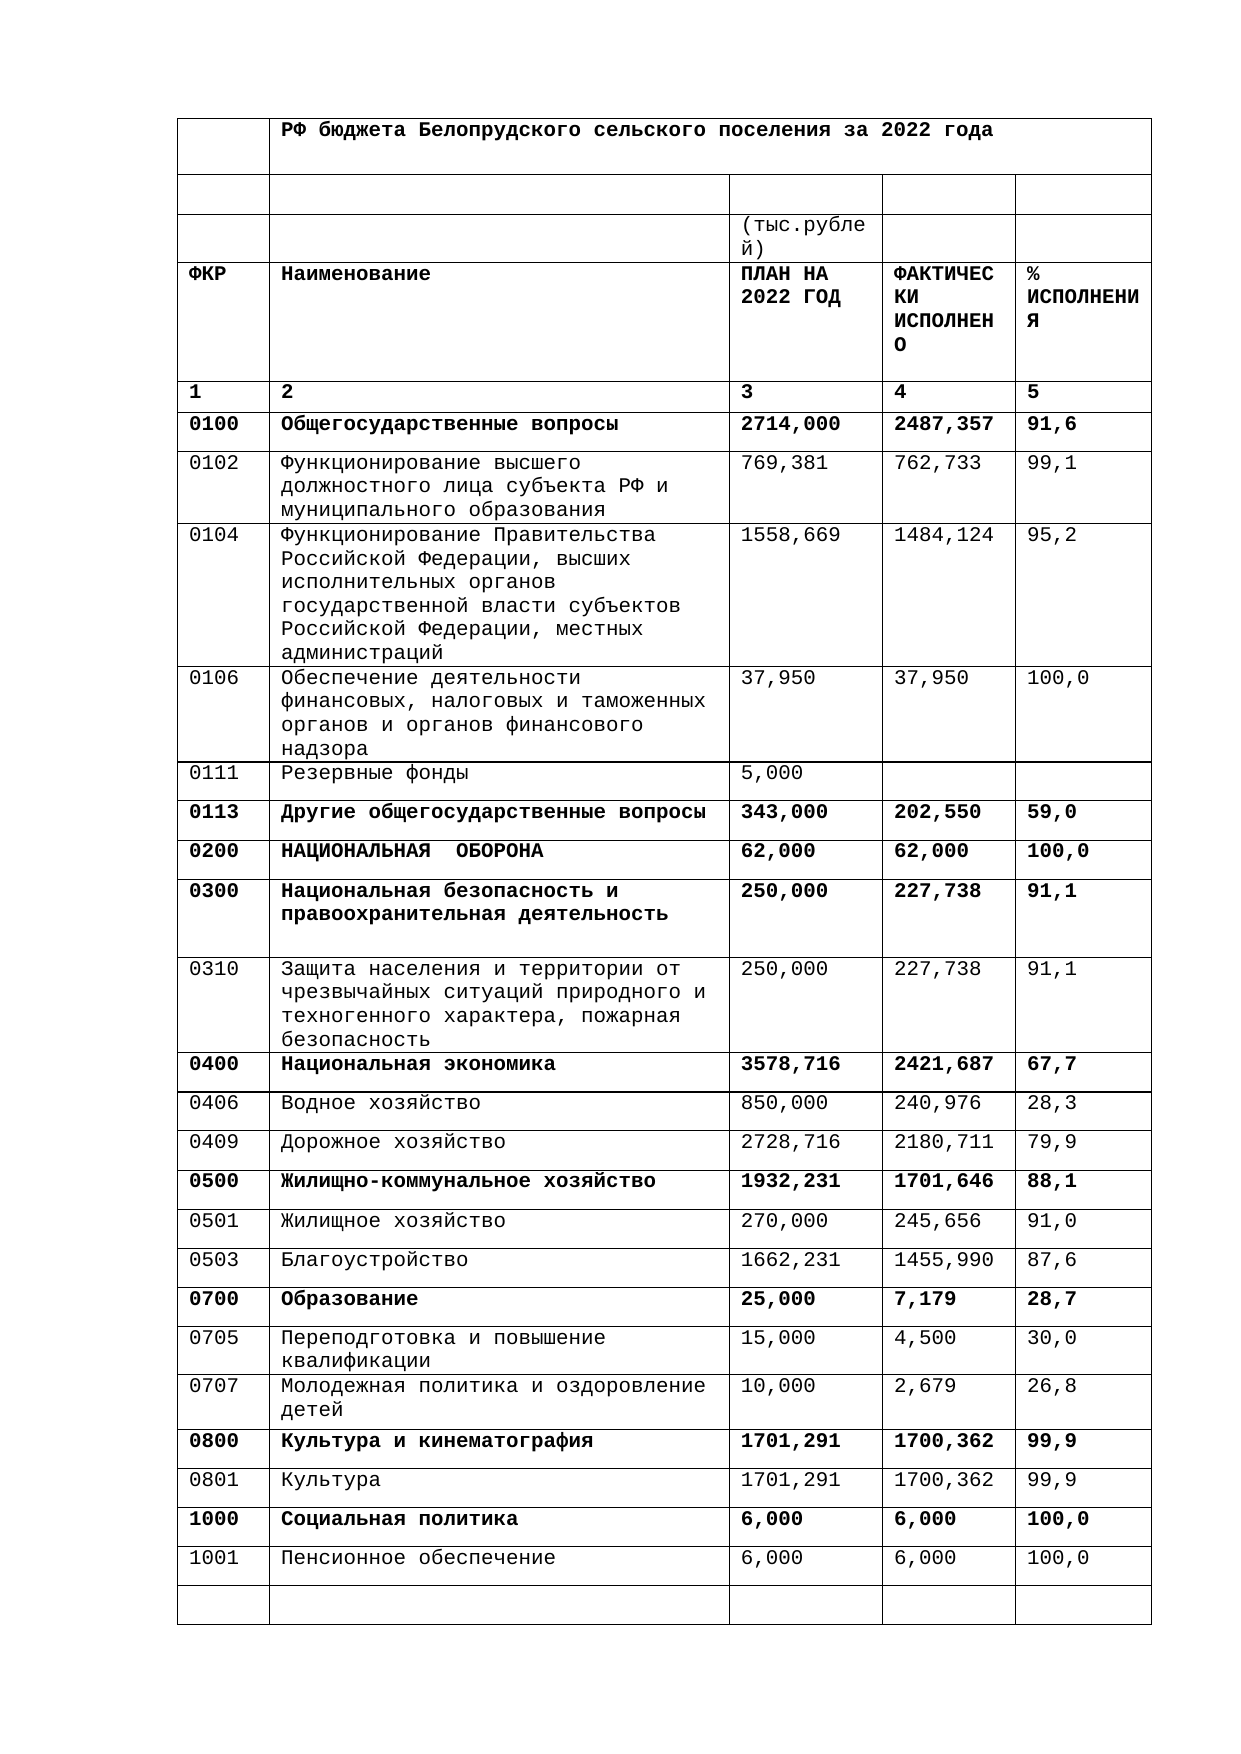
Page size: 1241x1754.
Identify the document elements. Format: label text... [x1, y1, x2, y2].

table_cell 1932,231 [730, 1171, 882, 1208]
table_cell 1701,291 [730, 1430, 882, 1468]
table_cell [1016, 1586, 1151, 1624]
table_cell 28,7 [1016, 1288, 1151, 1326]
table_cell [1016, 175, 1151, 213]
table_cell 5 [1016, 382, 1151, 412]
table_cell Дорожное хозяйство [270, 1131, 729, 1169]
table_cell 1700,362 [883, 1469, 1015, 1507]
table_cell 0106 [178, 667, 269, 761]
table_cell Пенсионное обеспечение [270, 1547, 729, 1585]
table_cell Резервные фонды [270, 763, 729, 800]
table_cell (тыс.рублей) [730, 215, 882, 262]
table_cell 4,500 [883, 1327, 1015, 1374]
table_cell 850,000 [730, 1093, 882, 1130]
table_cell 0705 [178, 1327, 269, 1374]
table_cell 2 [270, 382, 729, 412]
table_cell 6,000 [883, 1508, 1015, 1546]
table_cell 87,6 [1016, 1249, 1151, 1287]
table_cell 1662,231 [730, 1249, 882, 1287]
table_cell [1016, 215, 1151, 262]
table_cell Жилищное хозяйство [270, 1210, 729, 1248]
table_cell 59,0 [1016, 801, 1151, 839]
table_cell 30,0 [1016, 1327, 1151, 1374]
table_cell Защита населения и территории от чрезвычайных ситуаций природного и техногенного характера, пожарная безопасность [270, 958, 729, 1052]
table_cell Обеспечение деятельности финансовых, налоговых и таможенных органов и органов финансового надзора [270, 667, 729, 761]
table_cell 2728,716 [730, 1131, 882, 1169]
table_cell 1558,669 [730, 524, 882, 666]
table_cell 95,2 [1016, 524, 1151, 666]
table_cell Благоустройство [270, 1249, 729, 1287]
table_cell Национальная экономика [270, 1053, 729, 1091]
table_cell 202,550 [883, 801, 1015, 839]
table_cell 0707 [178, 1375, 269, 1429]
table_cell 2487,357 [883, 413, 1015, 451]
table_cell Молодежная политика и оздоровление детей [270, 1375, 729, 1429]
table_cell [178, 119, 269, 174]
table_cell 0409 [178, 1131, 269, 1169]
table_cell 100,0 [1016, 1547, 1151, 1585]
table_cell [883, 175, 1015, 213]
table_cell ФКР [178, 263, 269, 381]
table_cell 100,0 [1016, 1508, 1151, 1546]
table_cell [1016, 763, 1151, 800]
table_cell Образование [270, 1288, 729, 1326]
table_cell 6,000 [730, 1508, 882, 1546]
table_cell 2714,000 [730, 413, 882, 451]
table_cell 91,6 [1016, 413, 1151, 451]
table_cell 100,0 [1016, 841, 1151, 878]
table_cell Водное хозяйство [270, 1093, 729, 1130]
table_cell [883, 215, 1015, 262]
table_cell [270, 1586, 729, 1624]
table_cell 1701,646 [883, 1171, 1015, 1208]
table_cell [178, 175, 269, 213]
table_cell Социальная политика [270, 1508, 729, 1546]
table_cell 0503 [178, 1249, 269, 1287]
table_cell 26,8 [1016, 1375, 1151, 1429]
table_cell 91,1 [1016, 958, 1151, 1052]
table_cell 250,000 [730, 958, 882, 1052]
table_cell 37,950 [730, 667, 882, 761]
table_cell 1700,362 [883, 1430, 1015, 1468]
table_cell 240,976 [883, 1093, 1015, 1130]
table_cell НАЦИОНАЛЬНАЯ ОБОРОНА [270, 841, 729, 878]
table_cell 10,000 [730, 1375, 882, 1429]
table_cell [270, 215, 729, 262]
table_cell 62,000 [883, 841, 1015, 878]
table_cell 0801 [178, 1469, 269, 1507]
table_cell 1000 [178, 1508, 269, 1546]
table_cell Культура [270, 1469, 729, 1507]
table_cell 79,9 [1016, 1131, 1151, 1169]
table_cell 99,9 [1016, 1469, 1151, 1507]
table_cell 0800 [178, 1430, 269, 1468]
table_cell Национальная безопасность и правоохранительная деятельность [270, 880, 729, 957]
table_cell 0310 [178, 958, 269, 1052]
table_cell 0500 [178, 1171, 269, 1208]
table_cell 100,0 [1016, 667, 1151, 761]
table_cell 5,000 [730, 763, 882, 800]
table_cell 0200 [178, 841, 269, 878]
table_cell 1701,291 [730, 1469, 882, 1507]
table_cell 0102 [178, 452, 269, 523]
table_cell 0100 [178, 413, 269, 451]
table_cell 3 [730, 382, 882, 412]
table_cell 91,1 [1016, 880, 1151, 957]
table_cell 1455,990 [883, 1249, 1015, 1287]
table_cell 1484,124 [883, 524, 1015, 666]
table_cell 762,733 [883, 452, 1015, 523]
table_cell 227,738 [883, 958, 1015, 1052]
table_cell Общегосударственные вопросы [270, 413, 729, 451]
table_cell 15,000 [730, 1327, 882, 1374]
table_cell [883, 1586, 1015, 1624]
table_cell 0111 [178, 763, 269, 800]
table_cell 37,950 [883, 667, 1015, 761]
table_cell ПЛАН НА 2022 ГОД [730, 263, 882, 381]
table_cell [270, 119, 1151, 174]
table_cell 99,9 [1016, 1430, 1151, 1468]
table_cell 6,000 [883, 1547, 1015, 1585]
table_cell 99,1 [1016, 452, 1151, 523]
table_cell 245,656 [883, 1210, 1015, 1248]
table_cell 0700 [178, 1288, 269, 1326]
table_cell [178, 1586, 269, 1624]
table_cell 227,738 [883, 880, 1015, 957]
table_cell 28,3 [1016, 1093, 1151, 1130]
table_cell 0300 [178, 880, 269, 957]
table_cell Культура и кинематография [270, 1430, 729, 1468]
table_cell 0104 [178, 524, 269, 666]
table_cell [883, 763, 1015, 800]
table_cell [730, 175, 882, 213]
table_cell 62,000 [730, 841, 882, 878]
table_cell 88,1 [1016, 1171, 1151, 1208]
table_cell Переподготовка и повышение квалификации [270, 1327, 729, 1374]
table_cell 250,000 [730, 880, 882, 957]
table_cell 6,000 [730, 1547, 882, 1585]
table_cell Наименование [270, 263, 729, 381]
table_cell 7,179 [883, 1288, 1015, 1326]
table_cell % ИСПОЛНЕНИЯ [1016, 263, 1151, 381]
table_cell 0113 [178, 801, 269, 839]
table_cell 1 [178, 382, 269, 412]
table_cell 1001 [178, 1547, 269, 1585]
table_cell 0400 [178, 1053, 269, 1091]
table_cell 67,7 [1016, 1053, 1151, 1091]
table_cell 4 [883, 382, 1015, 412]
table_cell ФАКТИЧЕСКИ ИСПОЛНЕНО [883, 263, 1015, 381]
table_cell Функционирование высшего должностного лица субъекта РФ и муниципального образования [270, 452, 729, 523]
table_cell 769,381 [730, 452, 882, 523]
table_cell 343,000 [730, 801, 882, 839]
table_cell 2180,711 [883, 1131, 1015, 1169]
table_cell Жилищно-коммунальное хозяйство [270, 1171, 729, 1208]
table_cell 3578,716 [730, 1053, 882, 1091]
table_cell [730, 1586, 882, 1624]
table_cell [178, 215, 269, 262]
table_cell 2,679 [883, 1375, 1015, 1429]
table_cell 270,000 [730, 1210, 882, 1248]
table_cell Другие общегосударственные вопросы [270, 801, 729, 839]
table_cell [270, 175, 729, 213]
table_cell Функционирование Правительства Российской Федерации, высших исполнительных органов государственной власти субъектов Российской Федерации, местных администраций [270, 524, 729, 666]
table_cell 25,000 [730, 1288, 882, 1326]
table_cell 0406 [178, 1093, 269, 1130]
table_cell 91,0 [1016, 1210, 1151, 1248]
table_cell 0501 [178, 1210, 269, 1248]
table_cell 2421,687 [883, 1053, 1015, 1091]
